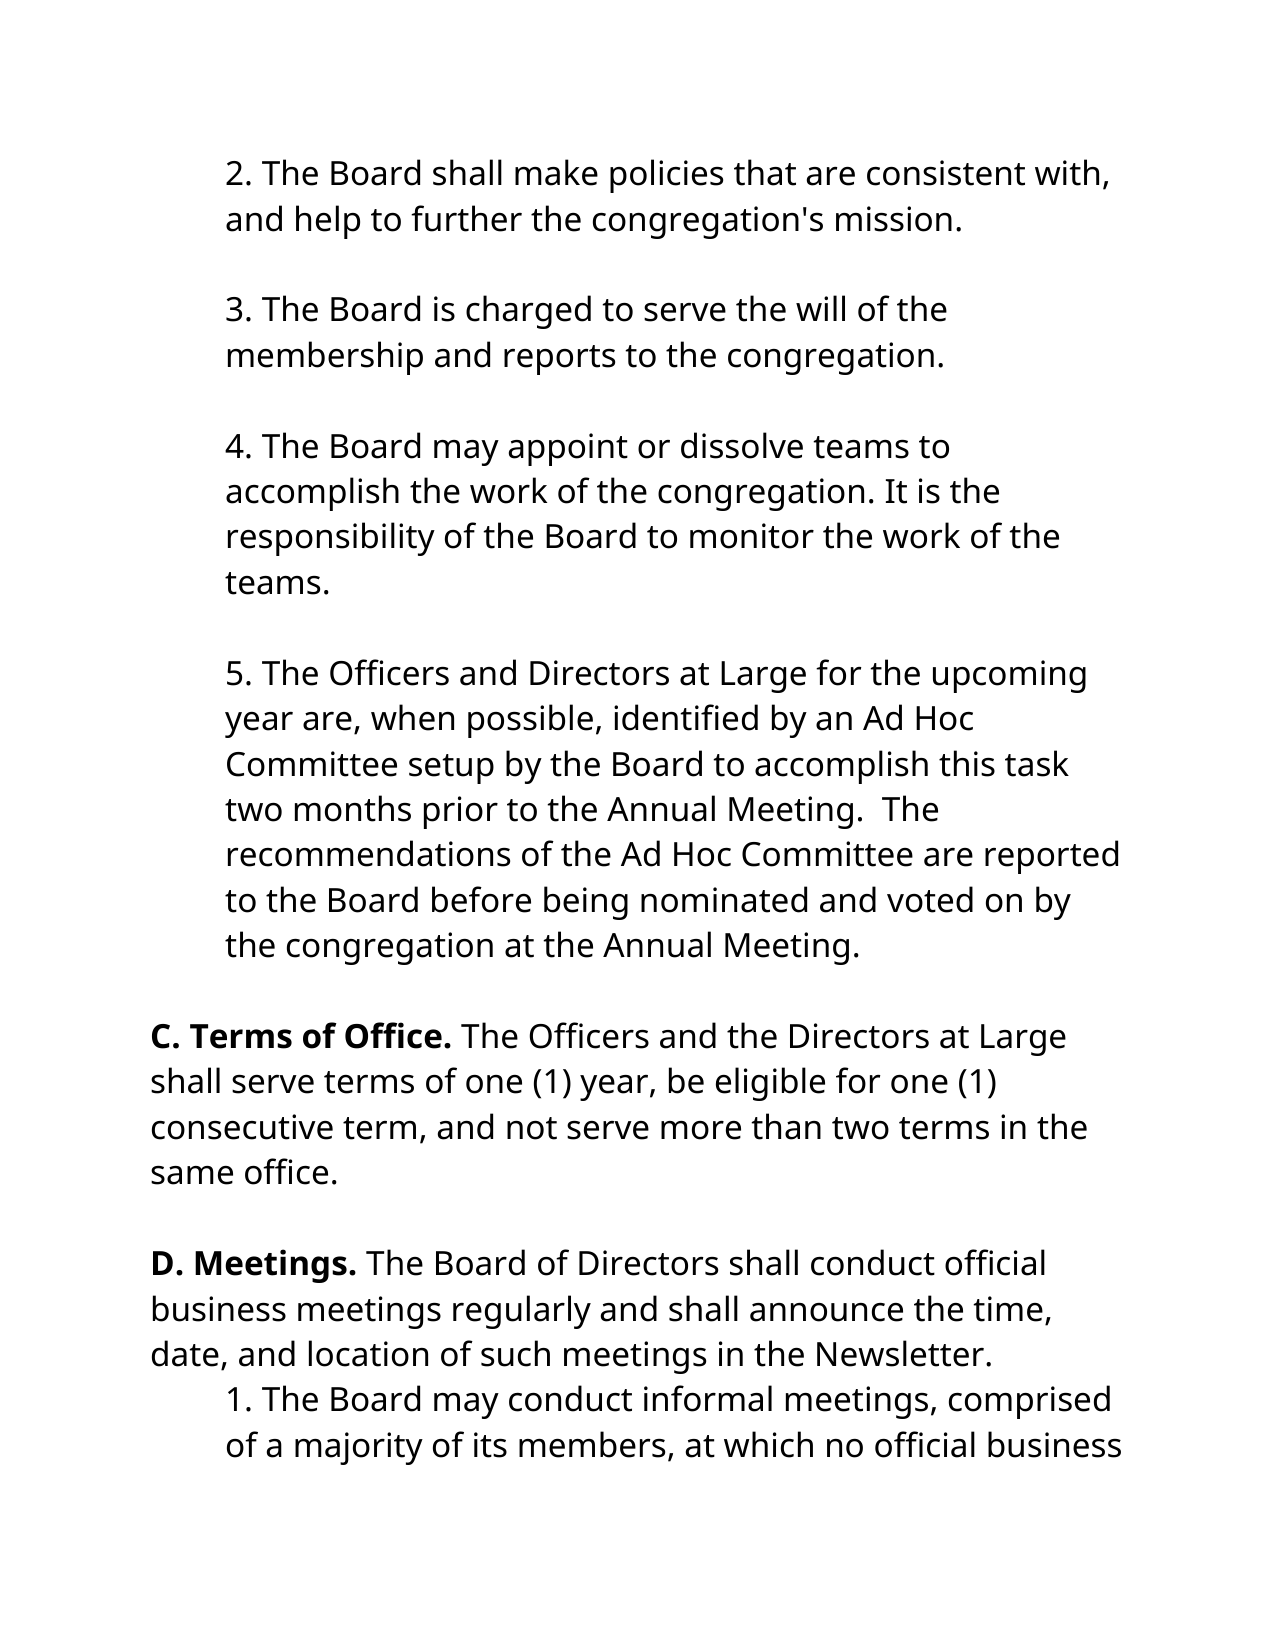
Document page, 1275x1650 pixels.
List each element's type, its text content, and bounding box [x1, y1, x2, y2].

text 4. The Board may appoint or dissolve teams to accomplish the work of the congregation. It is the responsibility of the Board to monitor the work of the teams. [225, 422, 1125, 604]
text D. Meetings. The Board of Directors shall conduct official business meetings regularly and shall announce the time, date, and location of such meetings in the Newsletter. [150, 1240, 1125, 1376]
text 2. The Board shall make policies that are consistent with, and help to further the congregation's mission. [225, 150, 1125, 241]
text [225, 1376, 1125, 1467]
text 3. The Board is charged to serve the will of the membership and reports to the congregation. [225, 286, 1125, 377]
text 5. The Officers and Directors at Large for the upcoming year are, when possible, identified by an Ad Hoc Committee setup by the Board to accomplish this task two months prior to the Annual Meeting. The recommendations of the Ad Hoc Committee are reported to the Board before being nominated and voted on by the congregation at the Annual Meeting. [225, 649, 1125, 967]
text C. Terms of Office. The Officers and the Directors at Large shall serve terms of one (1) year, be eligible for one (1) consecutive term, and not serve more than two terms in the same office. [150, 1013, 1125, 1194]
